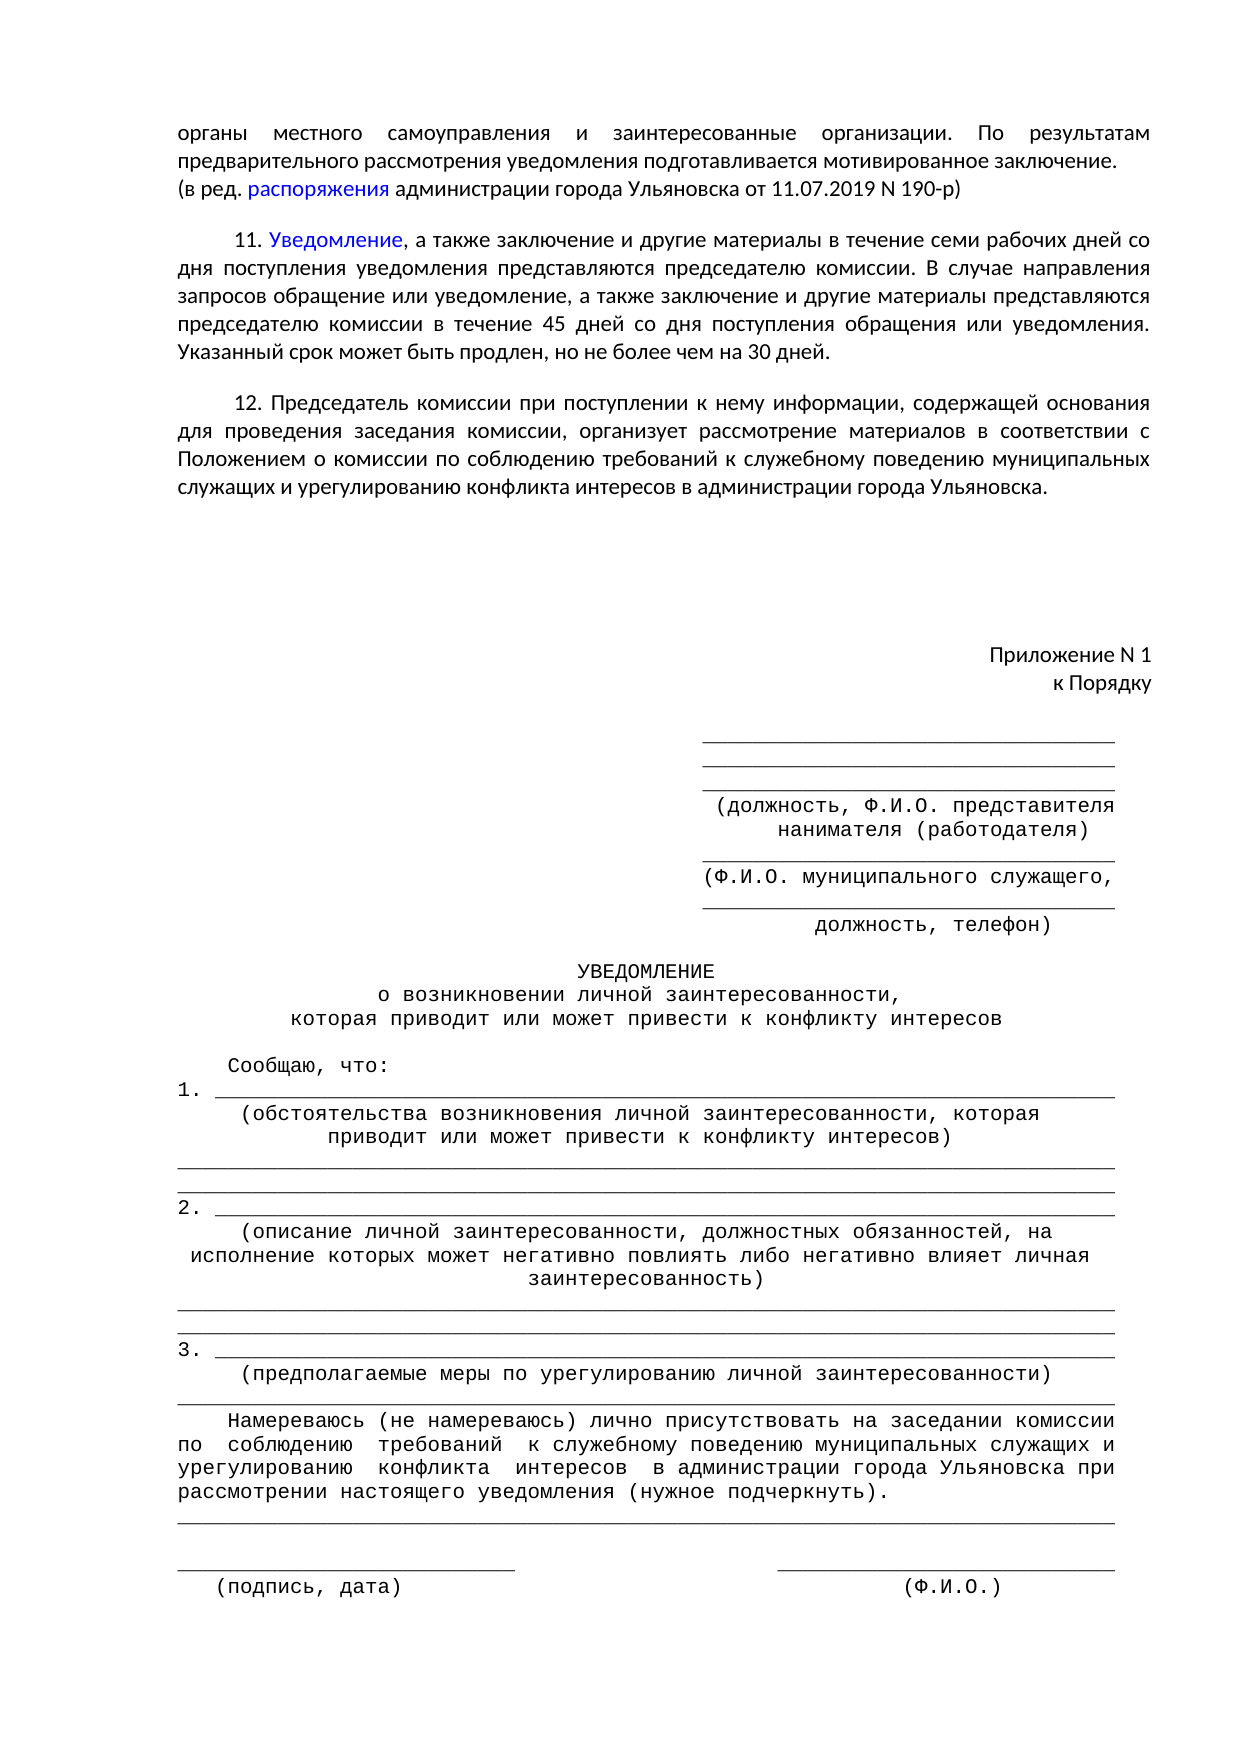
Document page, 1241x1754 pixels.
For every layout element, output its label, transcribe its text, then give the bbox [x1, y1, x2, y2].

text приводит или может привести к конфликту интересов) [177, 1126, 1152, 1150]
text _________________________________ [177, 772, 1152, 795]
text которая приводит или может привести к конфликту интересов [177, 1008, 1152, 1032]
text 3. ________________________________________________________________________ [177, 1339, 1152, 1363]
text УВЕДОМЛЕНИЕ [177, 961, 1152, 984]
text Приложение N 1 [177, 640, 1152, 668]
text _________________________________ [177, 748, 1152, 772]
text Сообщаю, что: [177, 1055, 1152, 1079]
text ___________________________________________________________________________ [177, 1292, 1152, 1316]
text 11. Уведомление, а также заключение и другие материалы в течение семи рабочих дней со дня поступления уведомления представляются председателю комиссии. В случае направления запросов обращение или уведомление, а также заключение и другие материалы представляются председателю комиссии в течение 45 дней со дня поступления обращения или уведомления. Указанный срок может быть продлен, но не более чем на 30 дней. [177, 225, 1152, 365]
text заинтересованность) [177, 1268, 1152, 1292]
text к Порядку [177, 668, 1152, 696]
text ___________________________________________________________________________ [177, 1386, 1152, 1410]
text о возникновении личной заинтересованности, [177, 984, 1152, 1008]
text ___________________________________________________________________________ [177, 1316, 1152, 1339]
text (в ред. распоряжения администрации города Ульяновска от 11.07.2019 N 190-р) [177, 174, 1152, 202]
text _________________________________ [177, 724, 1152, 748]
text (предполагаемые меры по урегулированию личной заинтересованности) [177, 1363, 1152, 1386]
text рассмотрении настоящего уведомления (нужное подчеркнуть). [177, 1481, 1152, 1505]
text урегулированию конфликта интересов в администрации города Ульяновска при [177, 1457, 1152, 1481]
text _________________________________ [177, 843, 1152, 866]
text (Ф.И.О. муниципального служащего, [177, 866, 1152, 890]
text нанимателя (работодателя) [177, 819, 1152, 843]
text (должность, Ф.И.О. представителя [177, 795, 1152, 819]
text (описание личной заинтересованности, должностных обязанностей, на [177, 1221, 1152, 1244]
text Намереваюсь (не намереваюсь) лично присутствовать на заседании комиссии [177, 1410, 1152, 1434]
text (обстоятельства возникновения личной заинтересованности, которая [177, 1103, 1152, 1126]
text (подпись, дата) (Ф.И.О.) [177, 1576, 1152, 1599]
text по соблюдению требований к служебному поведению муниципальных служащих и [177, 1434, 1152, 1457]
text 1. ________________________________________________________________________ [177, 1079, 1152, 1103]
text должность, телефон) [177, 913, 1152, 937]
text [177, 118, 1152, 174]
text _________________________________ [177, 890, 1152, 913]
text 2. ________________________________________________________________________ [177, 1197, 1152, 1221]
text ___________________________________________________________________________ [177, 1505, 1152, 1528]
text ___________________________________________________________________________ [177, 1174, 1152, 1197]
text ___________________________ ___________________________ [177, 1552, 1152, 1576]
text 12. Председатель комиссии при поступлении к нему информации, содержащей основания для проведения заседания комиссии, организует рассмотрение материалов в соответствии с Положением о комиссии по соблюдению требований к служебному поведению муниципальных служащих и урегулированию конфликта интересов в администрации города Ульяновска. [177, 388, 1152, 500]
text ___________________________________________________________________________ [177, 1150, 1152, 1174]
text исполнение которых может негативно повлиять либо негативно влияет личная [177, 1244, 1152, 1268]
